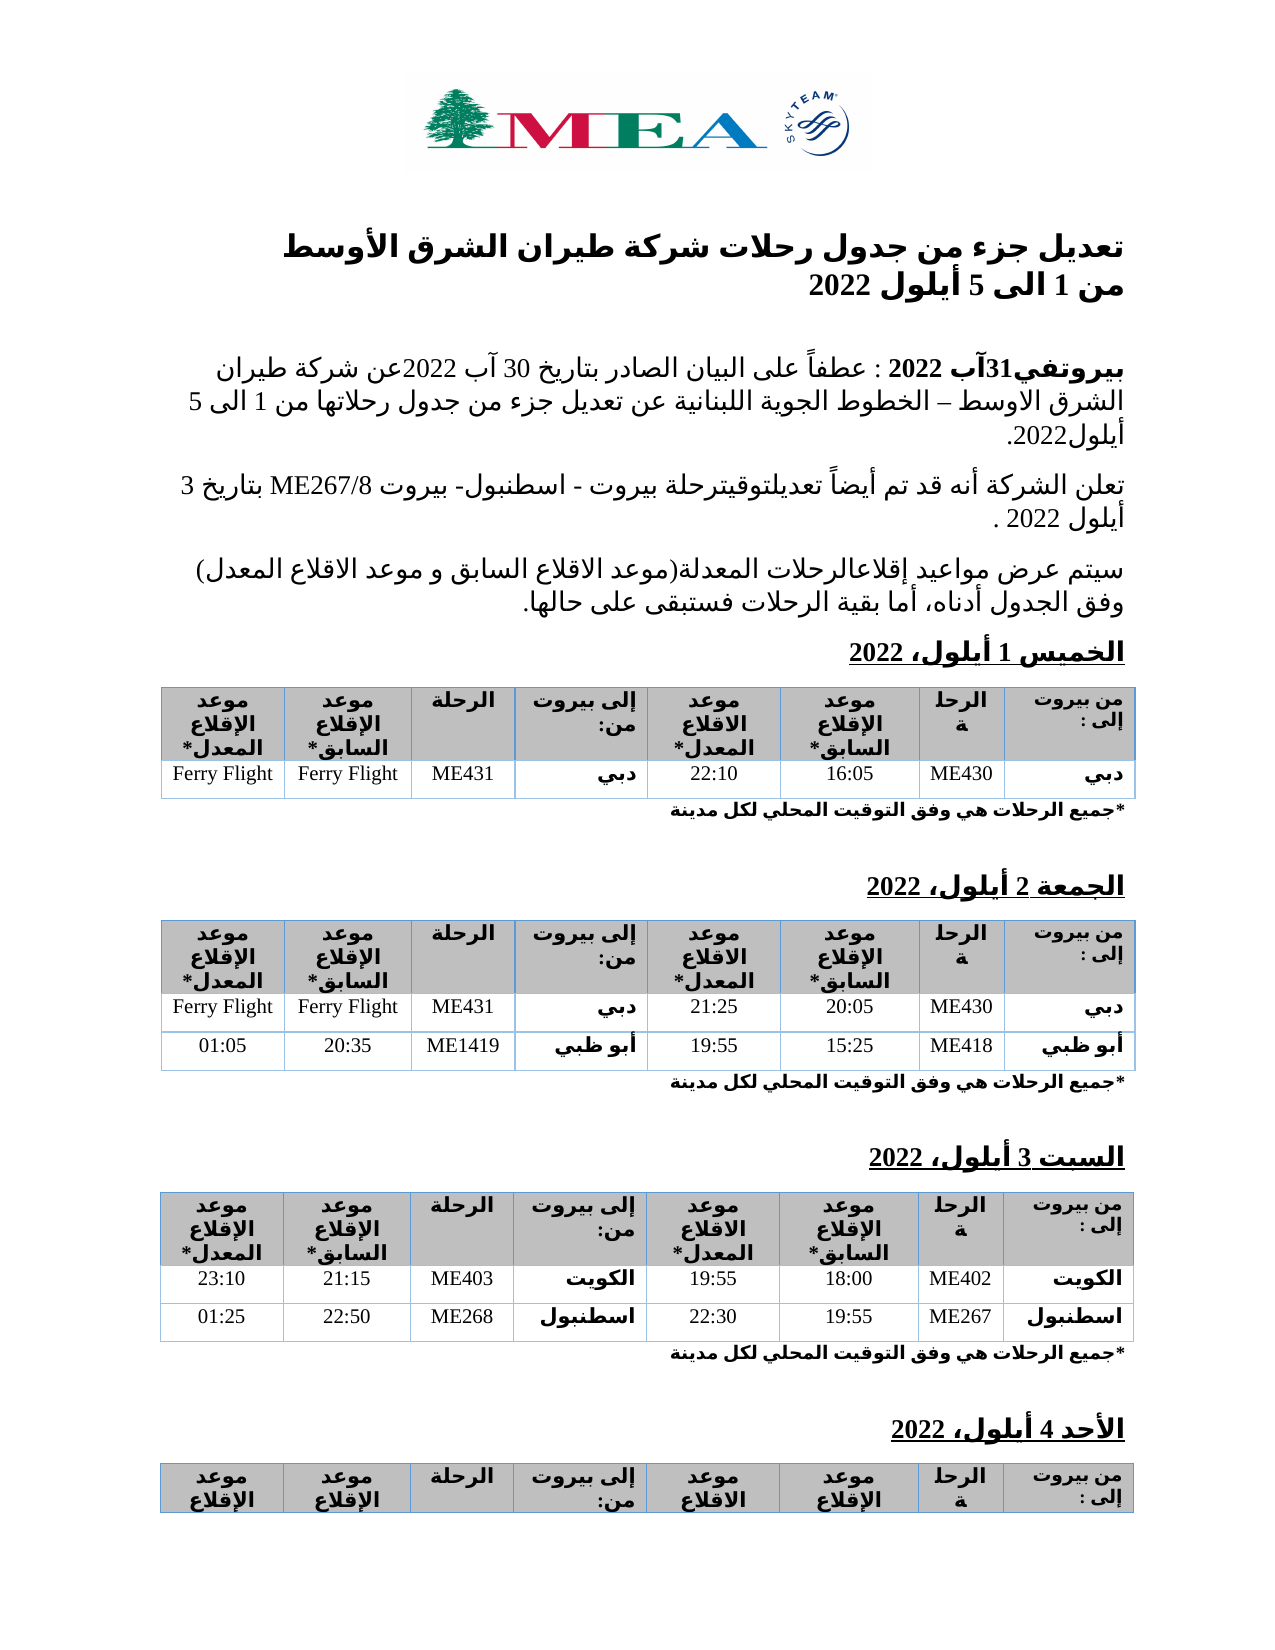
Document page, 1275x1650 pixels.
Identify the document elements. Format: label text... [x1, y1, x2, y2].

table_header الرحلة [920, 921, 1004, 993]
picture [404, 73, 871, 173]
table_header موعد الاقلاع المعدل* [648, 688, 780, 760]
table_header من بيروت إلى : [1005, 921, 1134, 993]
table_cell ME430 [920, 761, 1004, 798]
table_cell Ferry Flight [285, 761, 411, 798]
table_header الرحلة [919, 1193, 1003, 1265]
text الخميس 1 أيلول، 2022 [150, 636, 1125, 668]
table_cell Ferry Flight [162, 761, 284, 798]
table_header إلى بيروت من: [514, 1464, 646, 1512]
table_cell اسطنبول [514, 1304, 646, 1341]
table_cell ME418 [920, 1033, 1004, 1070]
table_cell Ferry Flight [285, 994, 411, 1031]
table_cell ME267 [919, 1304, 1003, 1341]
text الأحد 4 أيلول، 2022 [150, 1413, 1125, 1444]
table_header موعد الاقلاع المعدل* [648, 921, 780, 993]
table_cell 20:35 [285, 1033, 411, 1070]
table_cell ME268 [411, 1304, 513, 1341]
table_header موعد الاقلاع المعدل* [647, 1464, 779, 1512]
table_cell 22:50 [284, 1304, 410, 1341]
table_cell دبي [516, 761, 647, 798]
table_cell دبي [516, 994, 647, 1031]
table_cell 23:10 [161, 1266, 283, 1303]
table_cell 19:55 [648, 1033, 780, 1070]
table_cell 21:15 [284, 1266, 410, 1303]
table_header الرحلة [920, 688, 1004, 760]
table_cell ME402 [919, 1266, 1003, 1303]
table_header إلى بيروت من: [514, 1193, 646, 1265]
table_header موعد الإقلاع المعدل* [162, 921, 284, 993]
table_header الرحلة [411, 1193, 513, 1265]
table_cell 01:05 [162, 1033, 284, 1070]
table_cell دبي [1005, 761, 1134, 798]
table_header الرحلة [412, 688, 514, 760]
table_cell Ferry Flight [162, 994, 284, 1031]
table_cell ME430 [920, 994, 1004, 1031]
table_cell 20:05 [781, 994, 919, 1031]
table_header موعد الإقلاع السابق* [284, 1464, 410, 1512]
text *جميع الرحلات هي وفق التوقيت المحلي لكل مدينة [150, 1342, 1125, 1394]
text تعلن الشركة أنه قد تم أيضاً تعديلتوقيترحلة بيروت - اسطنبول- بيروت ME267/8 بتاريخ 3 أيلول 2022 . [150, 469, 1125, 534]
table_header من بيروت إلى : [1004, 1464, 1133, 1512]
table_cell 18:00 [780, 1266, 918, 1303]
table_header الرحلة [412, 921, 514, 993]
table_cell 22:30 [647, 1304, 779, 1341]
table_header موعد الإقلاع السابق* [285, 688, 411, 760]
table_cell ME431 [412, 761, 514, 798]
table_header إلى بيروت من: [516, 921, 647, 993]
table_header موعد الإقلاع السابق* [780, 1193, 918, 1265]
text *جميع الرحلات هي وفق التوقيت المحلي لكل مدينة [150, 799, 1125, 851]
table_cell أبو ظبي [1005, 1033, 1134, 1070]
table_header موعد الإقلاع السابق* [781, 688, 919, 760]
table_header من بيروت إلى : [1004, 1193, 1133, 1265]
table_header إلى بيروت من: [516, 688, 647, 760]
text الجمعة 2 أيلول، 2022 [150, 870, 1125, 901]
text السبت 3 أيلول، 2022 [150, 1141, 1125, 1172]
text *جميع الرحلات هي وفق التوقيت المحلي لكل مدينة [150, 1071, 1125, 1122]
table_header موعد الإقلاع المعدل* [161, 1193, 283, 1265]
table_header موعد الإقلاع السابق* [781, 921, 919, 993]
table_cell أبو ظبي [516, 1033, 647, 1070]
text سيتم عرض مواعيد إقلاعالرحلات المعدلة(موعد الاقلاع السابق و موعد الاقلاع المعدل) وفق الجدول أدناه، أما بقية الرحلات فستبقى على حالها. [150, 553, 1125, 617]
table_cell 19:55 [780, 1304, 918, 1341]
table_header موعد الإقلاع السابق* [285, 921, 411, 993]
table_cell 15:25 [781, 1033, 919, 1070]
table_cell ME403 [411, 1266, 513, 1303]
table_header موعد الاقلاع المعدل* [647, 1193, 779, 1265]
table_header موعد الإقلاع السابق* [284, 1193, 410, 1265]
table_cell 16:05 [781, 761, 919, 798]
table_cell 01:25 [161, 1304, 283, 1341]
table_cell 22:10 [648, 761, 780, 798]
table_header موعد الإقلاع المعدل* [161, 1464, 283, 1512]
table_cell دبي [1005, 994, 1134, 1031]
table_header من بيروت إلى : [1005, 688, 1134, 760]
table_header الرحلة [919, 1464, 1003, 1512]
table_cell الكويت [1004, 1266, 1133, 1303]
table_cell اسطنبول [1004, 1304, 1133, 1341]
table_header موعد الإقلاع المعدل* [162, 688, 284, 760]
text بيروتفي31آب 2022 : عطفاً على البيان الصادر بتاريخ 30 آب 2022عن شركة طيران الشرق الاوسط – الخطوط الجوية اللبنانية عن تعديل جزء من جدول رحلاتها من 1 الى 5 أيلول2022. [150, 352, 1125, 450]
table_cell الكويت [514, 1266, 646, 1303]
table_header الرحلة [411, 1464, 513, 1512]
table_header موعد الإقلاع السابق* [780, 1464, 918, 1512]
table_cell ME1419 [412, 1033, 514, 1070]
table_cell ME431 [412, 994, 514, 1031]
table_cell 19:55 [647, 1266, 779, 1303]
text تعديل جزء من جدول رحلات شركة طيران الشرق الأوسط من 1 الى 5 أيلول 2022 [150, 228, 1125, 333]
table_cell 21:25 [648, 994, 780, 1031]
